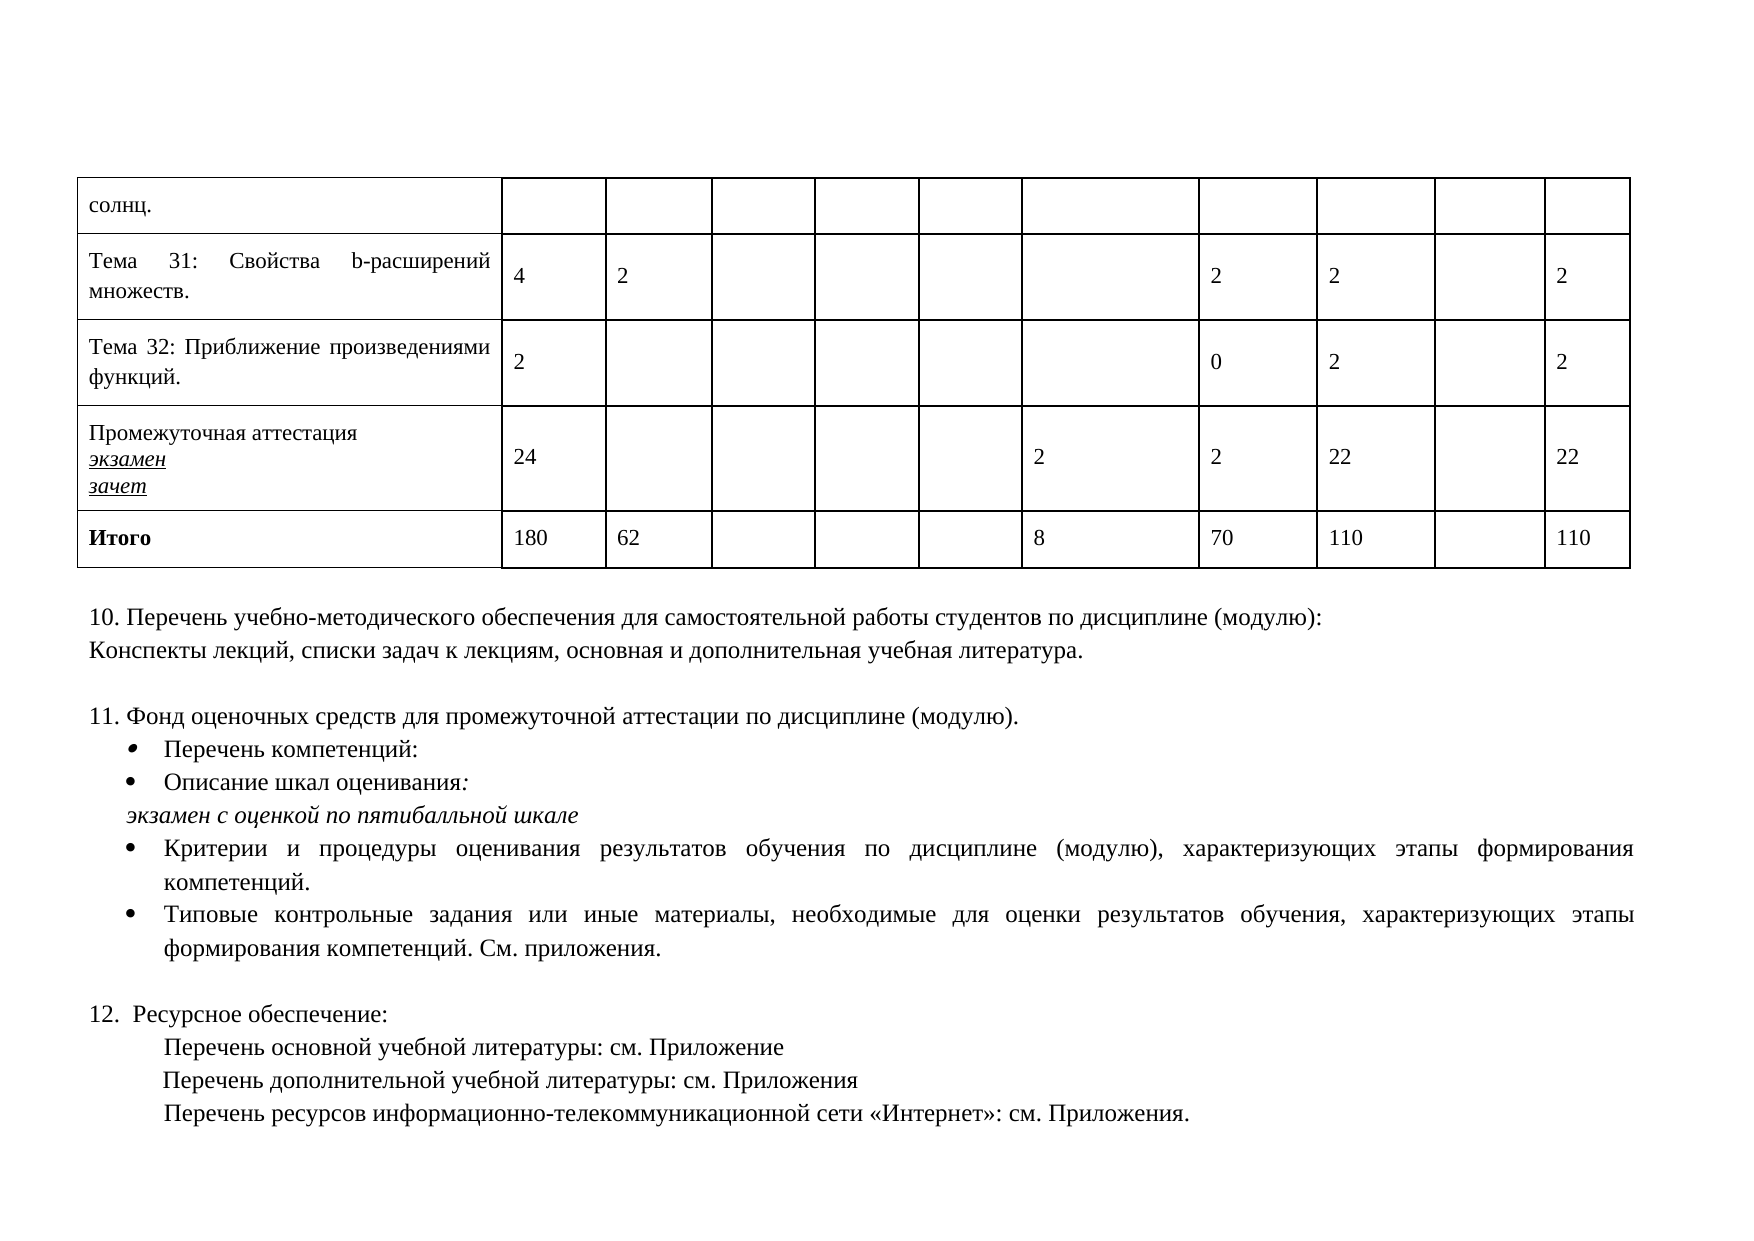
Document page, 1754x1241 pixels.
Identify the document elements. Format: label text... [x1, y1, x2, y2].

table_cell [816, 512, 918, 567]
table_cell 110 [1546, 512, 1629, 567]
table_cell 8 [1023, 512, 1198, 567]
table_cell 24 [503, 407, 605, 510]
table_cell 2 [503, 321, 605, 405]
table_cell [607, 321, 711, 405]
table_cell 2 [1318, 179, 1434, 233]
table_cell 2 [1200, 235, 1316, 319]
table_cell [607, 407, 711, 510]
table_cell [920, 179, 1021, 233]
table_cell 180 [503, 512, 605, 567]
table_cell 62 [607, 512, 711, 567]
text Перечень дополнительной учебной литературы: см. Приложения [126, 1065, 1636, 1093]
text 11. Фонд оценочных средств для промежуточной аттестации по дисциплине (модулю). [89, 701, 1636, 730]
text 10. Перечень учебно-методического обеспечения для самостоятельной работы студентов по дисциплине (модулю): [89, 602, 1636, 631]
table_cell [1436, 235, 1544, 319]
table_cell [1023, 235, 1198, 319]
table_cell 22 [1546, 407, 1629, 510]
table_cell [920, 407, 1021, 510]
table_cell [713, 407, 814, 510]
table_cell 70 [1200, 512, 1316, 567]
table_cell 2 [1318, 321, 1434, 405]
table_cell [1023, 321, 1198, 405]
table_cell 4 [503, 179, 605, 233]
table_cell Промежуточная аттестация экзамен зачет [78, 406, 501, 510]
list Перечень основной учебной литературы: см. Приложение [164, 1032, 1636, 1060]
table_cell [78, 178, 501, 233]
list Перечень компетенций: [126, 734, 1636, 763]
table_cell 2 [1546, 179, 1629, 233]
table_cell [1436, 321, 1544, 405]
table_cell 2 [1546, 235, 1629, 319]
table_cell 2 [1023, 407, 1198, 510]
table_cell 2 [1318, 235, 1434, 319]
table_cell 2 [1200, 179, 1316, 233]
list Критерии и процедуры оценивания результатов обучения по дисциплине (модулю), характеризующих этапы формирования компетенций. [126, 833, 1636, 895]
table_cell [713, 235, 814, 319]
table_cell [816, 321, 918, 405]
table_cell [816, 179, 918, 233]
table_cell Тема 31: Свойства b-расширений множеств. [78, 234, 501, 319]
table_cell [816, 235, 918, 319]
text 12. Ресурсное обеспечение: [89, 999, 1636, 1027]
table_cell [816, 407, 918, 510]
table_cell 2 [1200, 407, 1316, 510]
table_cell [1436, 512, 1544, 567]
table_cell 110 [1318, 512, 1434, 567]
text Конспекты лекций, списки задач к лекциям, основная и дополнительная учебная литература. [89, 635, 1636, 664]
list Типовые контрольные задания или иные материалы, необходимые для оценки результатов обучения, характеризующих этапы формирования компетенций. См. приложения. [126, 899, 1636, 961]
table_cell [920, 235, 1021, 319]
text экзамен с оценкой по пятибалльной шкале [126, 801, 1636, 829]
table_cell [920, 321, 1021, 405]
table_cell Тема 32: Приближение произведениями функций. [78, 320, 501, 405]
table_cell [920, 512, 1021, 567]
table_cell 2 [607, 235, 711, 319]
table_cell [1436, 407, 1544, 510]
table_cell [1023, 179, 1198, 233]
table_cell Итого [78, 511, 501, 567]
table_cell 22 [1318, 407, 1434, 510]
list Описание шкал оценивания: [126, 767, 1636, 796]
table_cell 4 [503, 235, 605, 319]
table_cell 2 [1546, 321, 1629, 405]
table_cell [713, 512, 814, 567]
table_cell [713, 321, 814, 405]
table_cell [1436, 179, 1544, 233]
table_cell [713, 179, 814, 233]
list Перечень ресурсов информационно-телекоммуникационной сети «Интернет»: см. Приложения. [164, 1098, 1636, 1126]
table_cell 2 [607, 179, 711, 233]
table_cell 0 [1200, 321, 1316, 405]
